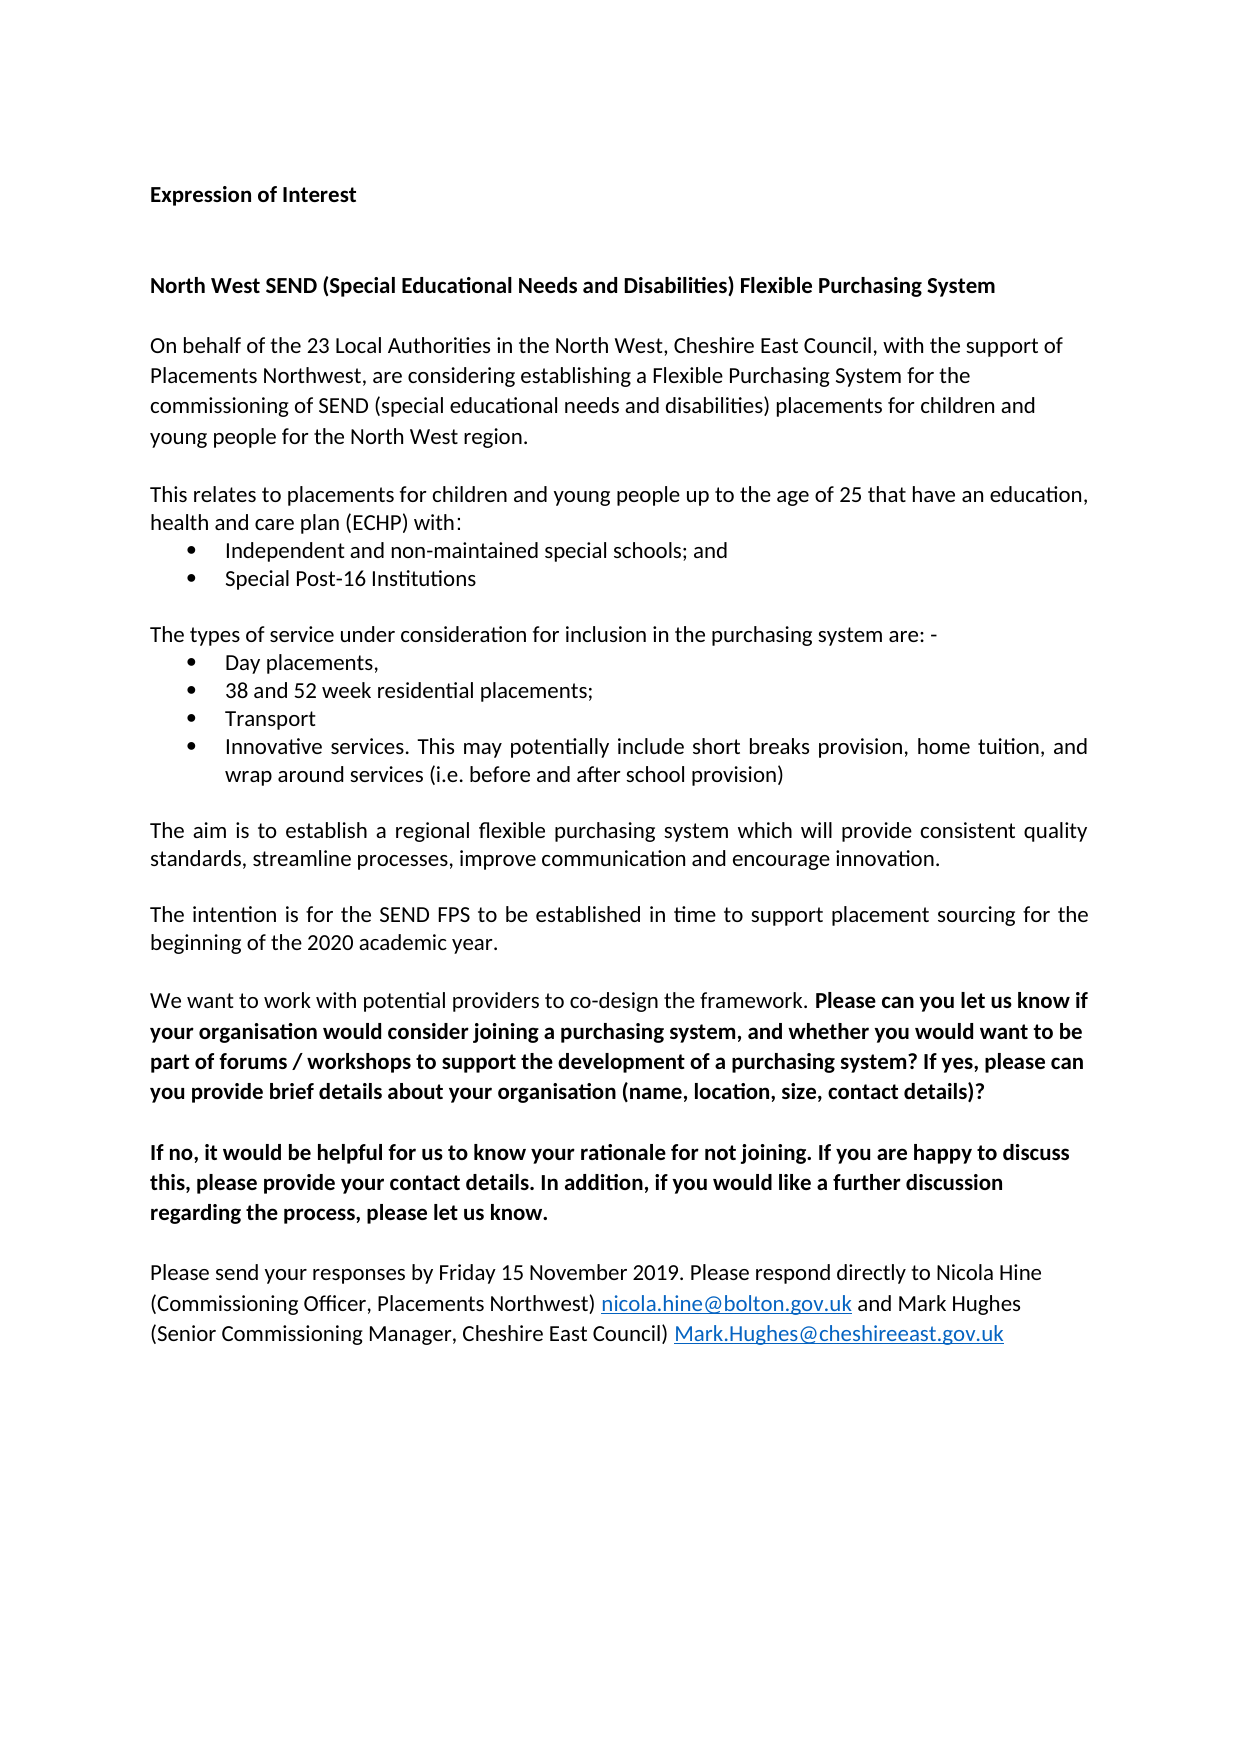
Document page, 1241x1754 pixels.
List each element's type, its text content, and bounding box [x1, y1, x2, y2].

text North West SEND (Special Educational Needs and Disabilities) Flexible Purchasing System [150, 271, 1090, 299]
list Transport [187, 704, 1090, 732]
list The aim is to establish a regional flexible purchasing system which will provide consistent quality standards, streamline processes, improve communication and encourage innovation. [150, 816, 1090, 872]
text If no, it would be helpful for us to know your rationale for not joining. If you are happy to discuss this, please provide your contact details. In addition, if you would like a further discussion regarding the process, please let us know. [150, 1138, 1090, 1226]
text Please send your responses by Friday 15 November 2019. Please respond directly to Nicola Hine (Commissioning Officer, Placements Northwest) nicola.hine@bolton.gov.uk and Mark Hughes (Senior Commissioning Manager, Cheshire East Council) Mark.Hughes@cheshireeast.gov.uk [150, 1258, 1090, 1347]
list The types of service under consideration for inclusion in the purchasing system are: - [150, 620, 1090, 648]
text We want to work with potential providers to co-design the framework. Please can you let us know if your organisation would consider joining a purchasing system, and whether you would want to be part of forums / workshops to support the development of a purchasing system? If yes, please can you provide brief details about your organisation (name, location, size, contact details)? [150, 987, 1090, 1105]
list 38 and 52 week residential placements; [187, 676, 1090, 704]
list The intention is for the SEND FPS to be established in time to support placement sourcing for the beginning of the 2020 academic year. [150, 900, 1090, 956]
text Expression of Interest [150, 180, 1090, 208]
list Independent and non-maintained special schools; and [187, 536, 1090, 564]
text On behalf of the 23 Local Authorities in the North West, Cheshire East Council, with the support of Placements Northwest, are considering establishing a Flexible Purchasing System for the commissioning of SEND (special educational needs and disabilities) placements for children and young people for the North West region. [150, 331, 1090, 450]
list This relates to placements for children and young people up to the age of 25 that have an education, health and care plan (ECHP) with: [150, 480, 1090, 536]
list Special Post-16 Institutions [187, 564, 1090, 592]
list Innovative services. This may potentially include short breaks provision, home tuition, and wrap around services (i.e. before and after school provision) [187, 732, 1090, 788]
list Day placements, [187, 648, 1090, 676]
